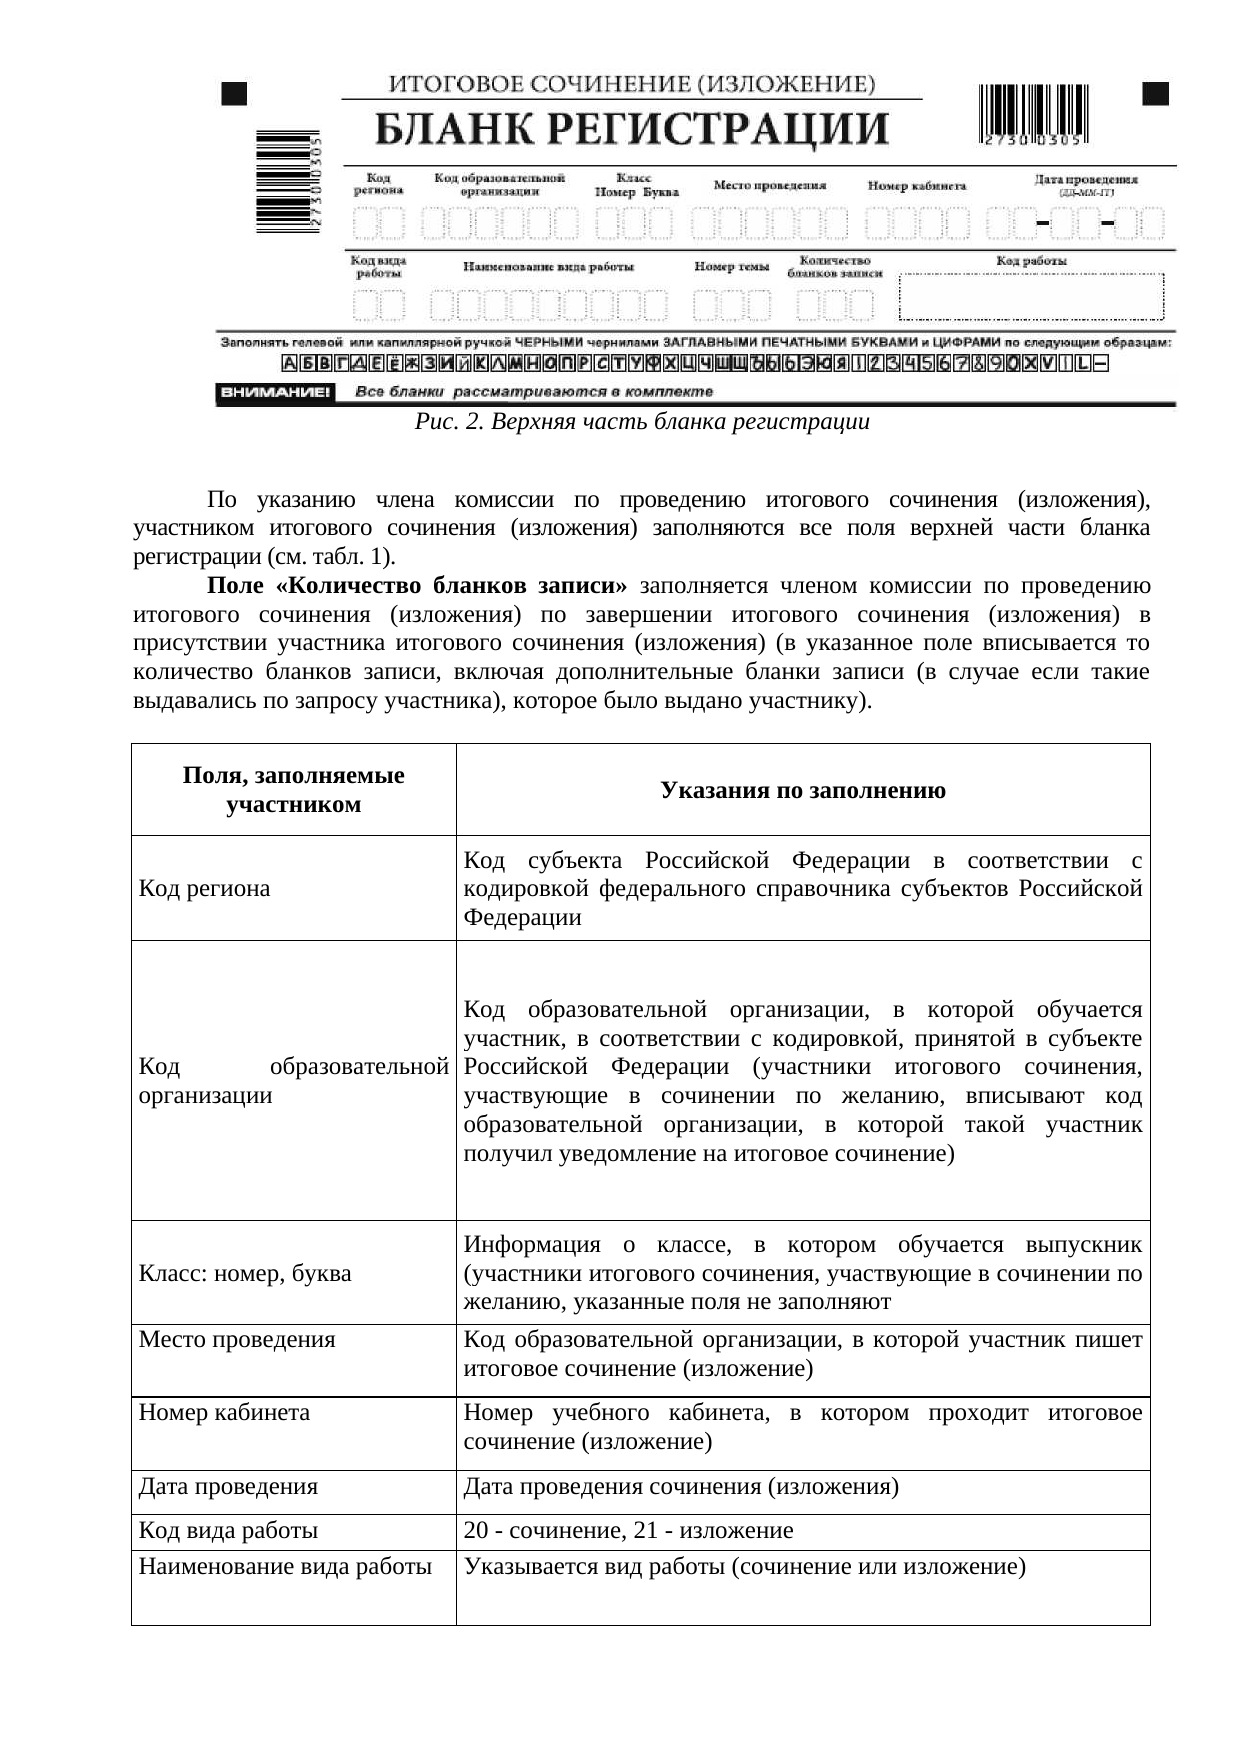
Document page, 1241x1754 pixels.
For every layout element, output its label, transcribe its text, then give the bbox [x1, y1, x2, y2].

table_cell 20 - сочинение, 21 - изложение [457, 1515, 1150, 1550]
table_cell Информация о классе, в котором обучается выпускник (участники итогового сочинения, участвующие в сочинении по желанию, указанные поля не заполняют [457, 1221, 1150, 1323]
table_cell Номер учебного кабинета, в котором проходит итоговое сочинение (изложение) [457, 1398, 1150, 1470]
text По указанию члена комиссии по проведению итогового сочинения (изложения), участником итогового сочинения (изложения) заполняются все поля верхней части бланка регистрации (см. табл. 1). [133, 484, 1152, 570]
table_cell Указывается вид работы (сочинение или изложение) [457, 1551, 1150, 1625]
table_cell Код вида работы [132, 1515, 456, 1550]
table_cell Код образовательной организации, в которой участник пишет итоговое сочинение (изложение) [457, 1325, 1150, 1396]
table_cell Класс: номер, буква [132, 1221, 456, 1323]
table_cell Номер кабинета [132, 1398, 456, 1470]
table_cell Место проведения [132, 1325, 456, 1396]
table_header Поля, заполняемые участником [132, 744, 456, 835]
table_cell Код образовательной организации [132, 941, 456, 1219]
text Рис. 2. Верхняя часть бланка регистрации [133, 411, 1152, 434]
table_header Указания по заполнению [457, 744, 1150, 835]
table_cell Код субъекта Российской Федерации в соответствии с кодировкой федерального справочника субъектов Российской Федерации [457, 836, 1150, 939]
picture [206, 44, 1180, 412]
table_cell Дата проведения сочинения (изложения) [457, 1471, 1150, 1514]
table_cell Код образовательной организации, в которой обучается участник, в соответствии с кодировкой, принятой в субъекте Российской Федерации (участники итогового сочинения, участвующие в сочинении по желанию, вписывают код образовательной организации, в которой такой участник получил уведомление на итоговое сочинение) [457, 941, 1150, 1219]
table_cell Наименование вида работы [132, 1551, 456, 1625]
table_cell Код региона [132, 836, 456, 939]
text Поле «Количество бланков записи» заполняется членом комиссии по проведению итогового сочинения (изложения) по завершении итогового сочинения (изложения) в присутствии участника итогового сочинения (изложения) (в указанное поле вписывается то количество бланков записи, включая дополнительные бланки записи (в случае если такие выдавались по запросу участника), которое было выдано участнику). [133, 570, 1152, 714]
table_cell Дата проведения [132, 1471, 456, 1514]
